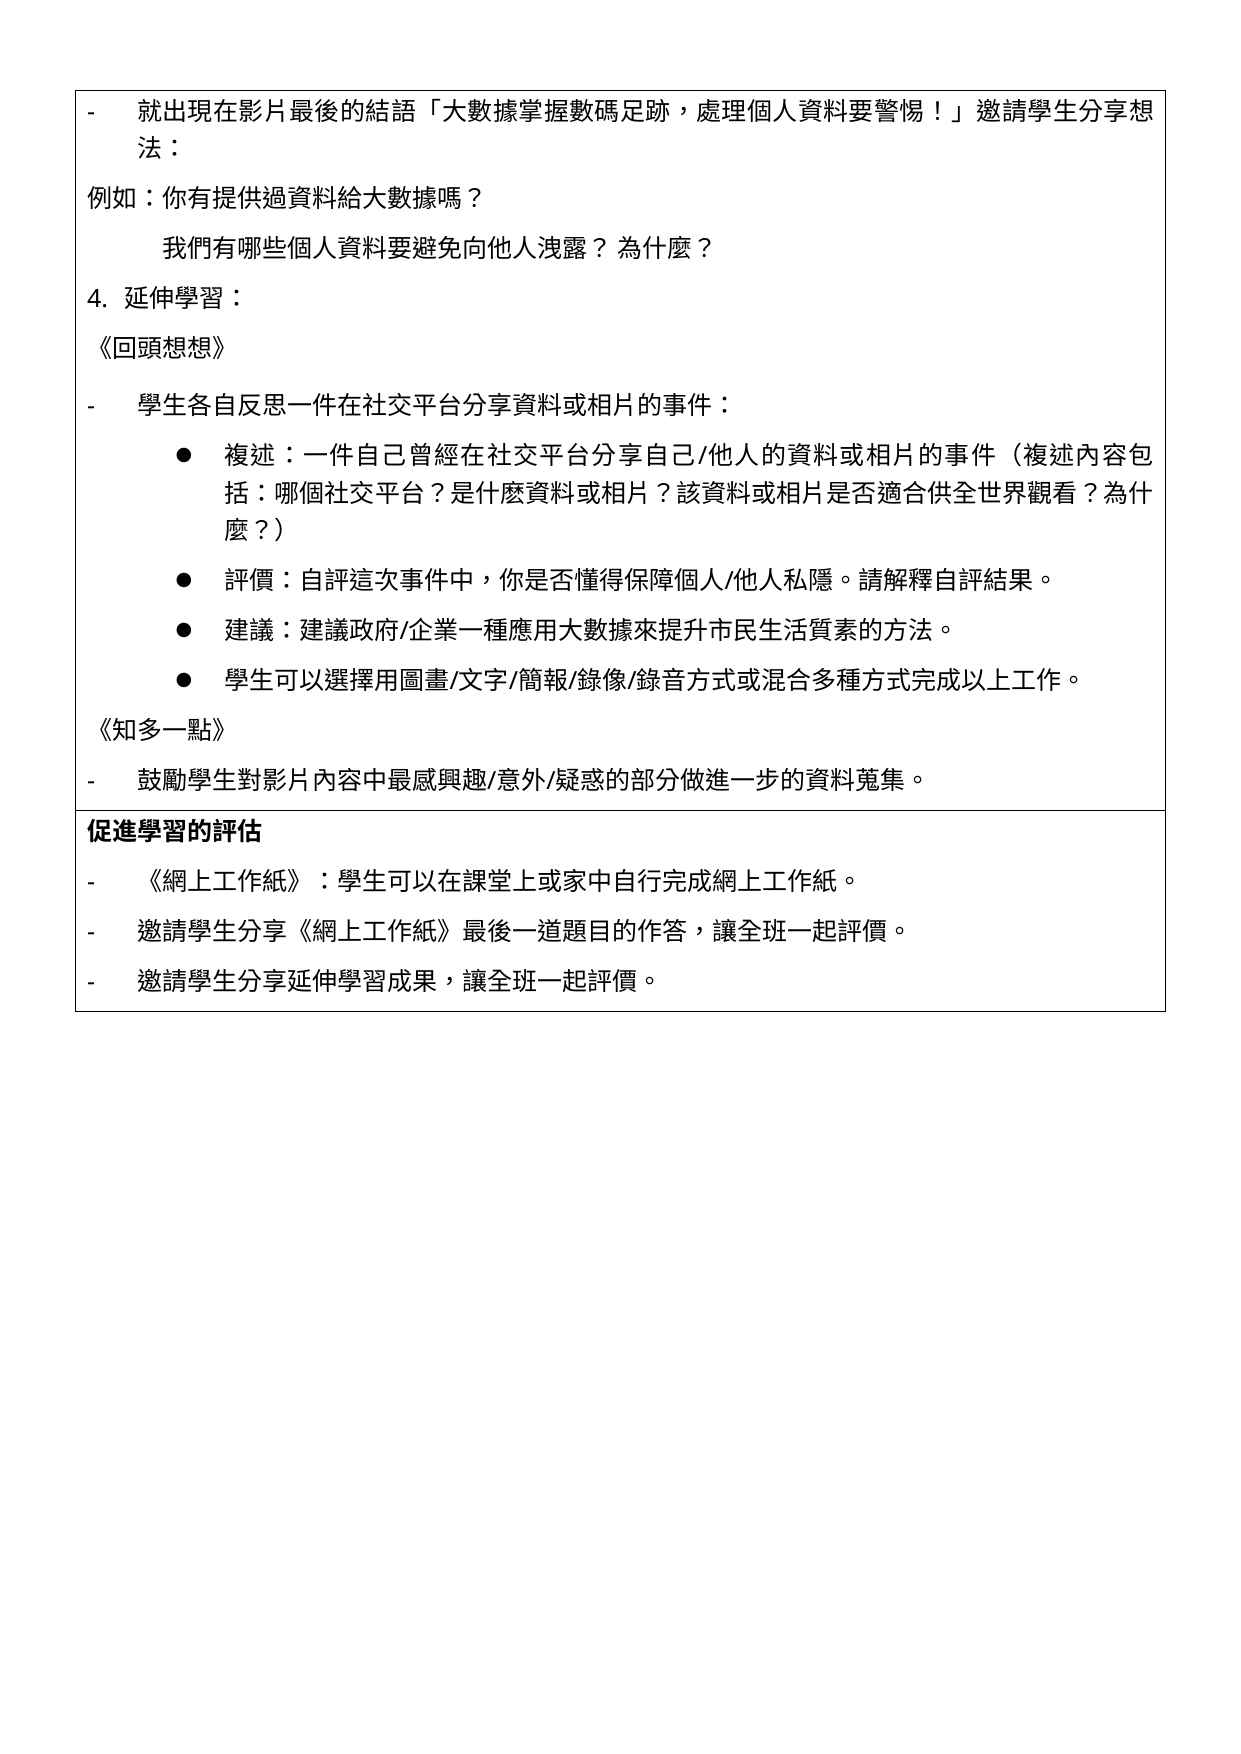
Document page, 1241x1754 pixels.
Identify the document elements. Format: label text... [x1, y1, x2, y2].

table_cell 促進學習的評估 《網上工作紙》：學生可以在課堂上或家中自行完成網上工作紙。 邀請學生分享《網上工作紙》最後一道題目的作答，讓全班一起評價。 邀請學生分享延伸學習成果，讓全班一起評價。 [76, 811, 1165, 1011]
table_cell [76, 91, 1165, 810]
